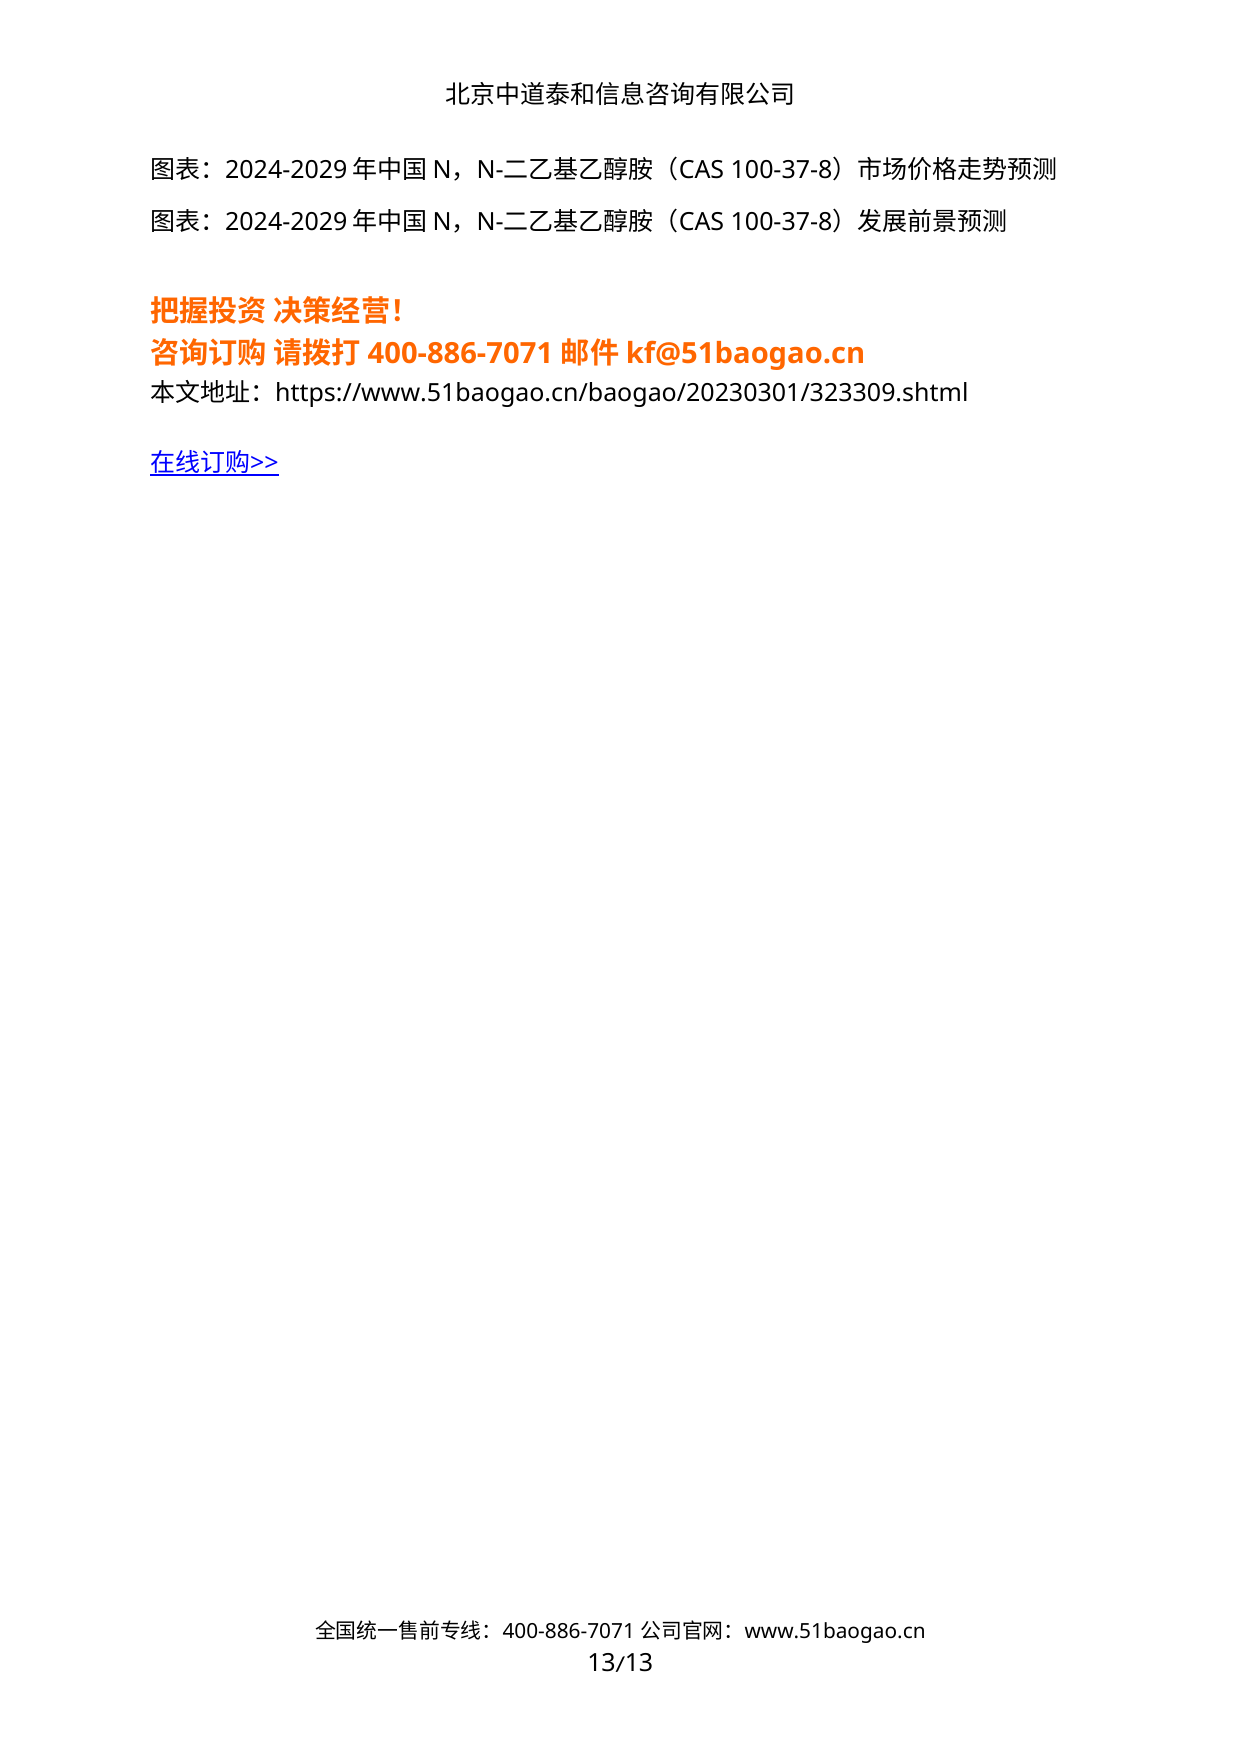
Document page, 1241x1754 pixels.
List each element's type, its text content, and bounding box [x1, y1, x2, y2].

text 在线订购>> [150, 409, 1090, 479]
text 图表：2024-2029年中国N，N-二乙基乙醇胺（CAS 100-37-8）市场价格走势预测 [150, 150, 1090, 186]
text 把握投资 决策经营！咨询订购 请拨打 400-886-7071 邮件 kf@51baogao.cn本文地址：https://www.51baogao.cn/baogao/20230301/323309.shtml [150, 254, 1090, 409]
text 图表：2024-2029年中国N，N-二乙基乙醇胺（CAS 100-37-8）发展前景预测 [150, 202, 1090, 238]
